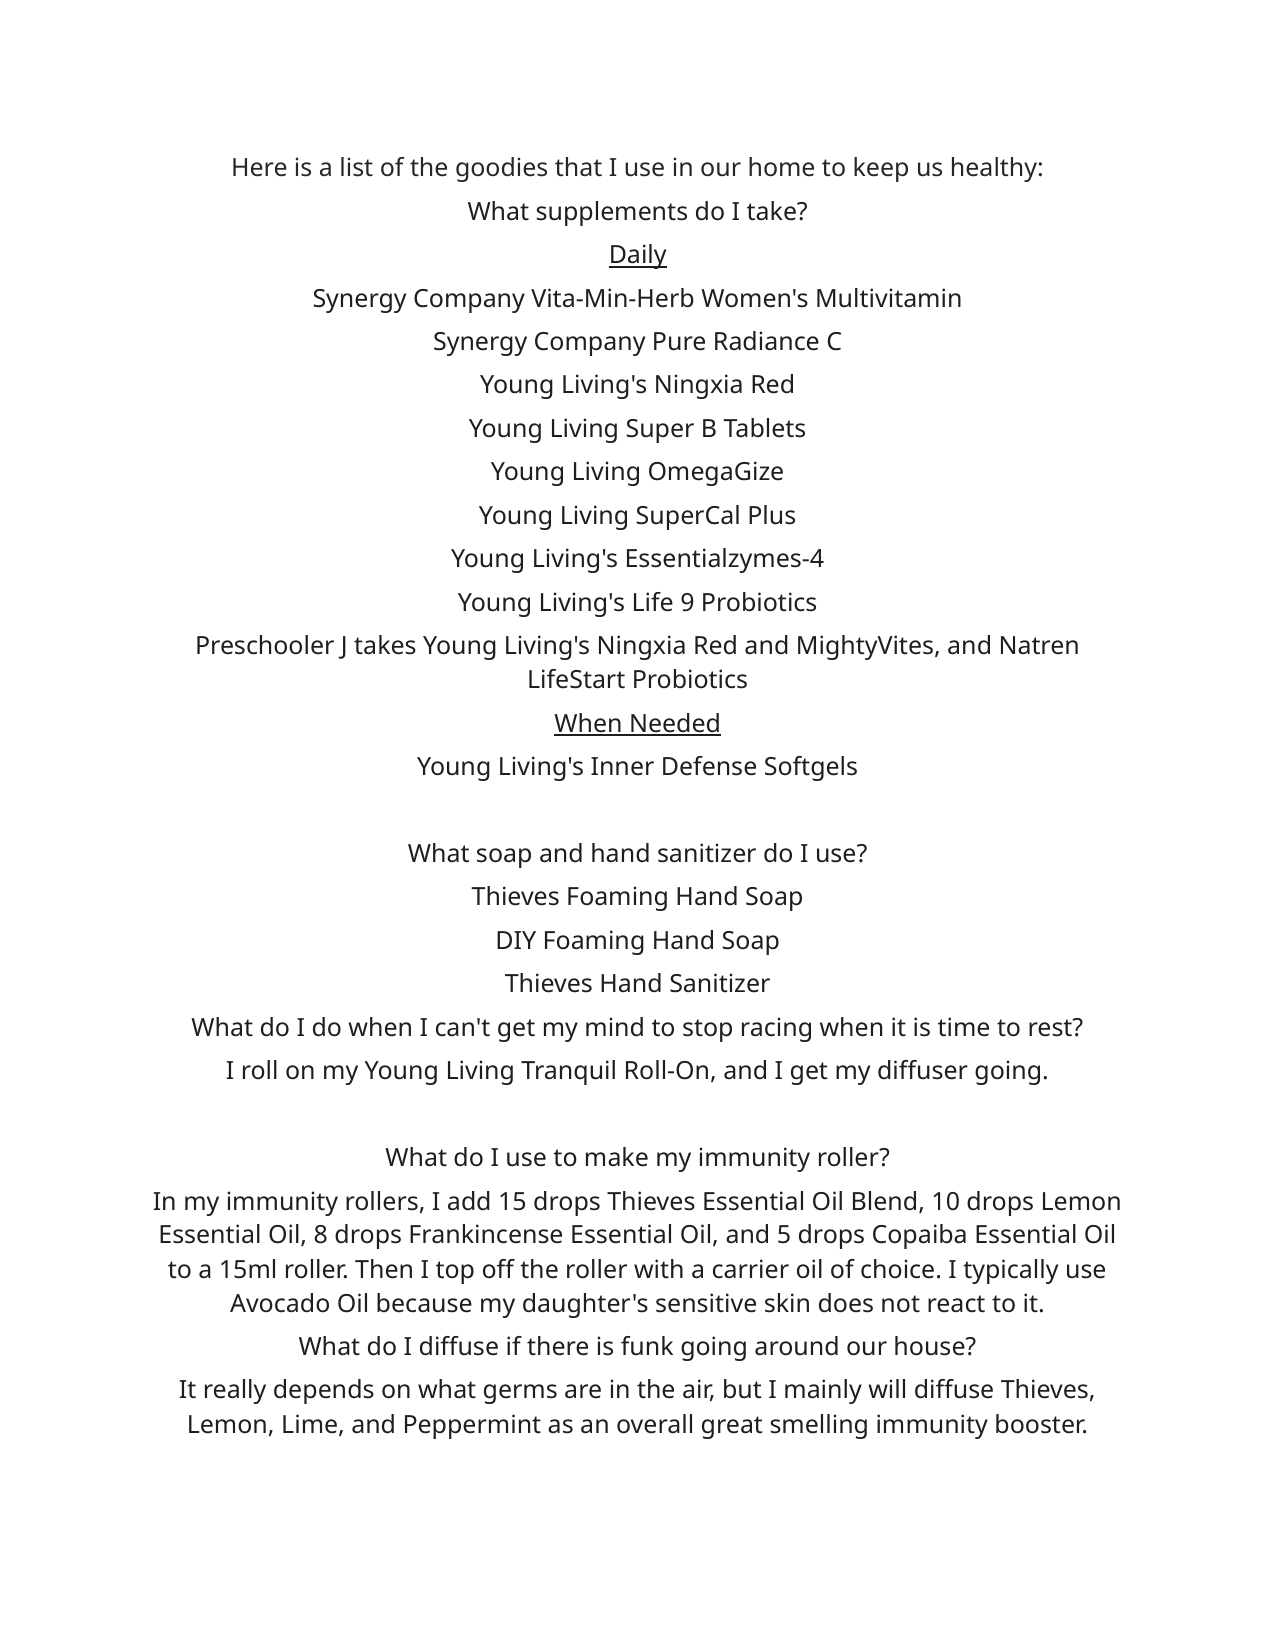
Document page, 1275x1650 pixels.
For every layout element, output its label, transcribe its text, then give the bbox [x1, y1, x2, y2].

text Thieves Hand Sanitizer [150, 966, 1125, 1000]
text Preschooler J takes Young Living's Ningxia Red and MightyVites, and Natren LifeStart Probiotics [150, 628, 1125, 696]
text When Needed [150, 705, 1125, 739]
text What soap and hand sanitizer do I use? [150, 836, 1125, 870]
text Here is a list of the goodies that I use in our home to keep us healthy: [150, 150, 1125, 184]
text DIY Foaming Hand Soap [150, 922, 1125, 957]
text Young Living Super B Tablets [150, 411, 1125, 445]
text Young Living's Ningxia Red [150, 367, 1125, 401]
text Young Living SuperCal Plus [150, 497, 1125, 532]
text Synergy Company Vita-Min-Herb Women's Multivitamin [150, 280, 1125, 314]
text What supplements do I take? [150, 193, 1125, 227]
text Young Living's Essentialzymes-4 [150, 541, 1125, 575]
text Synergy Company Pure Radiance C [150, 324, 1125, 358]
text Young Living's Inner Defense Softgels [150, 749, 1125, 783]
text What do I diffuse if there is funk going around our house? [150, 1329, 1125, 1363]
text What do I do when I can't get my mind to stop racing when it is time to rest? [150, 1009, 1125, 1043]
text Young Living's Life 9 Probiotics [150, 584, 1125, 618]
text What do I use to make my immunity roller? [150, 1140, 1125, 1174]
text Thieves Foaming Hand Soap [150, 879, 1125, 913]
text I roll on my Young Living Tranquil Roll-On, and I get my diffuser going. [150, 1053, 1125, 1087]
text Daily [150, 237, 1125, 271]
text Young Living OmegaGize [150, 454, 1125, 488]
text In my immunity rollers, I add 15 drops Thieves Essential Oil Blend, 10 drops Lemon Essential Oil, 8 drops Frankincense Essential Oil, and 5 drops Copaiba Essential Oil to a 15ml roller. Then I top off the roller with a carrier oil of choice. I typically use Avocado Oil because my daughter's sensitive skin does not react to it. [150, 1183, 1125, 1319]
text It really depends on what germs are in the air, but I mainly will diffuse Thieves, Lemon, Lime, and Peppermint as an overall great smelling immunity booster. [150, 1372, 1125, 1440]
